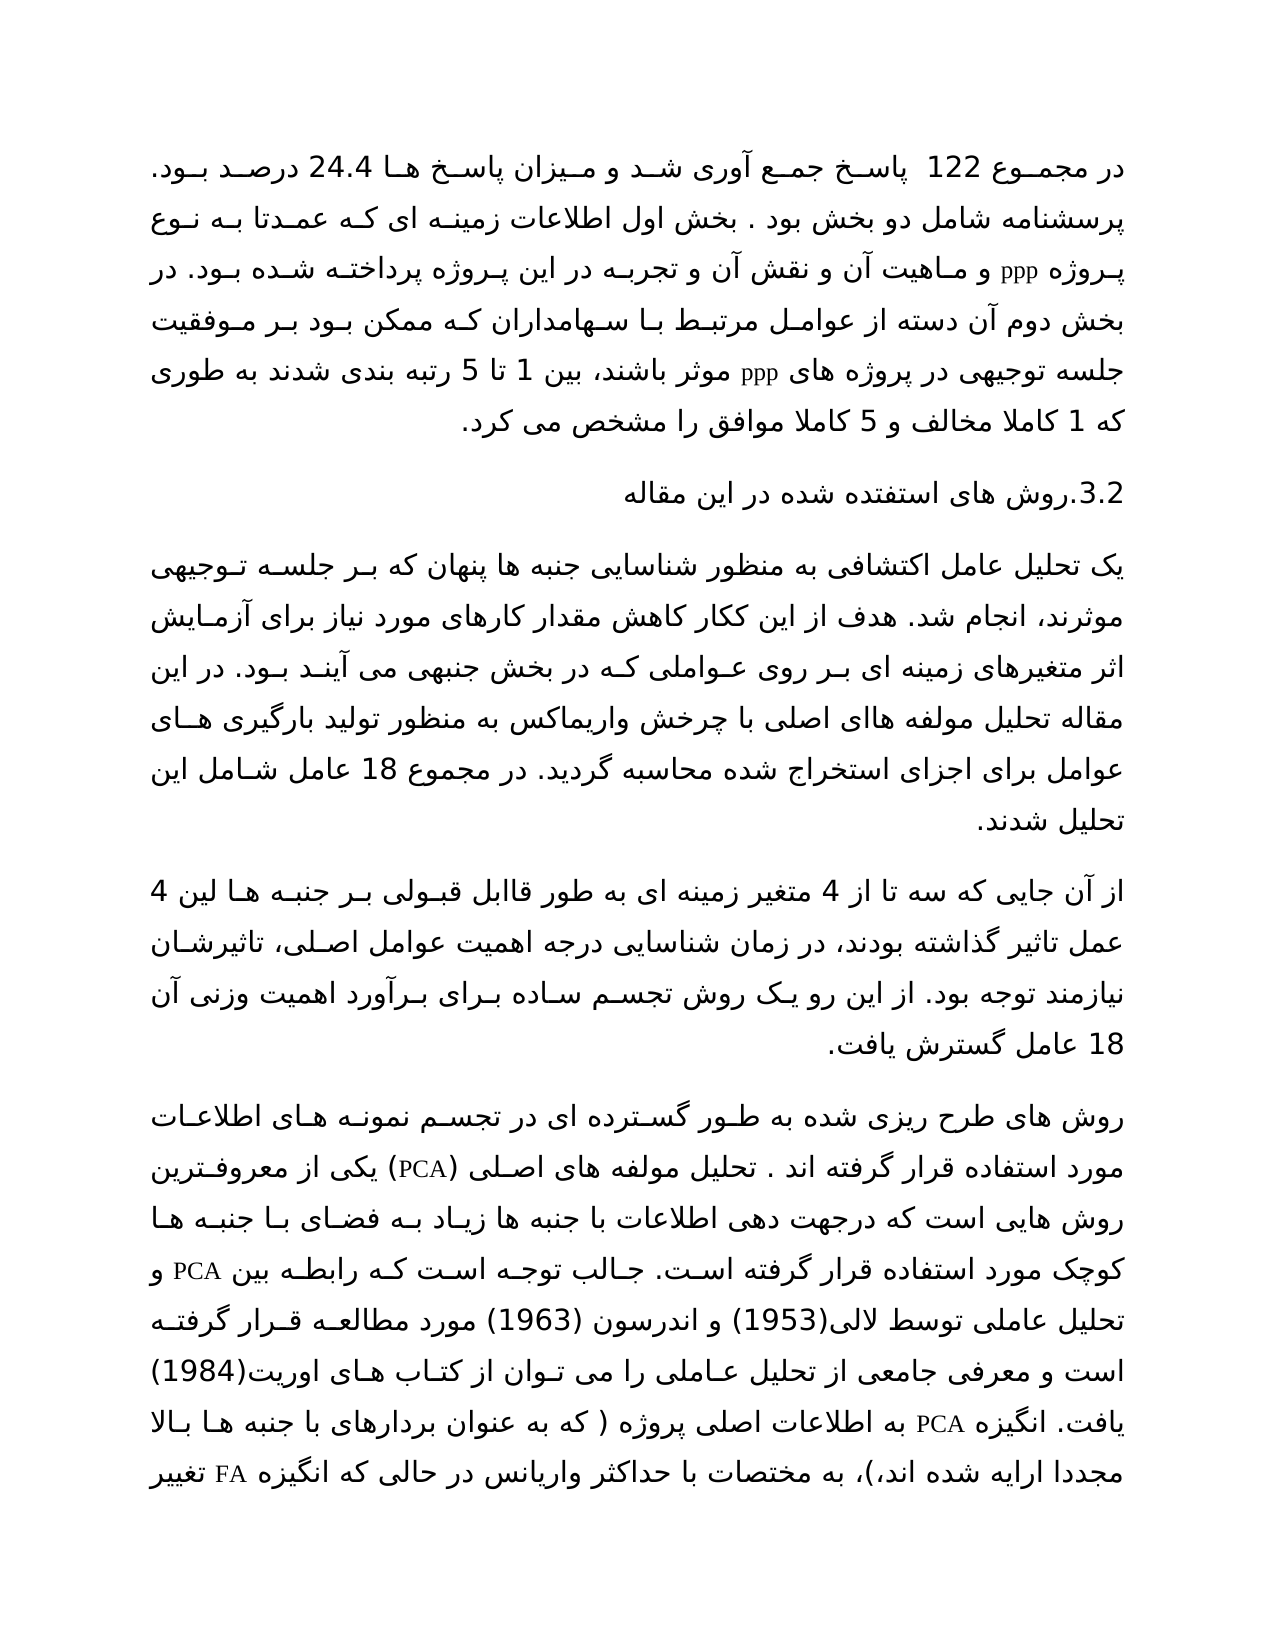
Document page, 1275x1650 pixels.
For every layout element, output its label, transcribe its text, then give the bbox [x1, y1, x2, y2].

text از آن جایی که سه تا از 4 متغیر زمینه ای به طور قاابل قبولی بر جنبه ها لین 4 عمل تاثیر گذاشته بودند، در زمان شناسایی درجه اهمیت عوامل اصلی، تاثیرشان نیازمند توجه بود. از این رو یک روش تجسم ساده برای برآورد اهمیت وزنی آن 18 عامل گسترش یافت. [150, 875, 1125, 1061]
text یک تحلیل عامل اکتشافی به منظور شناسایی جنبه ها پنهان که بر جلسه توجیهی موثرند، انجام شد. هدف از این ککار کاهش مقدار کارهای مورد نیاز برای آزمایش اثر متغیرهای زمینه ای بر روی عواملی که در بخش جنبهی می آیند بود. در این مقاله تحلیل مولفه هاای اصلی با چرخش واریماکس به منظور تولید بارگیری های عوامل برای اجزای استخراج شده محاسبه گردید. در مجموع 18 عامل شامل این تحلیل شدند. [150, 548, 1125, 837]
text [150, 1099, 1125, 1490]
text 3.2.روش های استفتده شده در این مقاله [150, 476, 1125, 510]
text در مجموع 122 پاسخ جمع آوری شد و میزان پاسخ ها 24.4 درصد بود. پرسشنامه شامل دو بخش بود . بخش اول اطلاعات زمینه ای که عمدتا به نوع پروژه ppp و ماهیت آن و نقش آن و تجربه در این پروژه پرداخته شده بود. در بخش دوم آن دسته از عوامل مرتبط با سهامداران که ممکن بود بر موفقیت جلسه توجیهی در پروژه های ppp موثر باشند، بین 1 تا 5 رتبه بندی شدند به طوری که 1 کاملا مخالف و 5 کاملا موافق را مشخص می کرد. [150, 150, 1125, 439]
